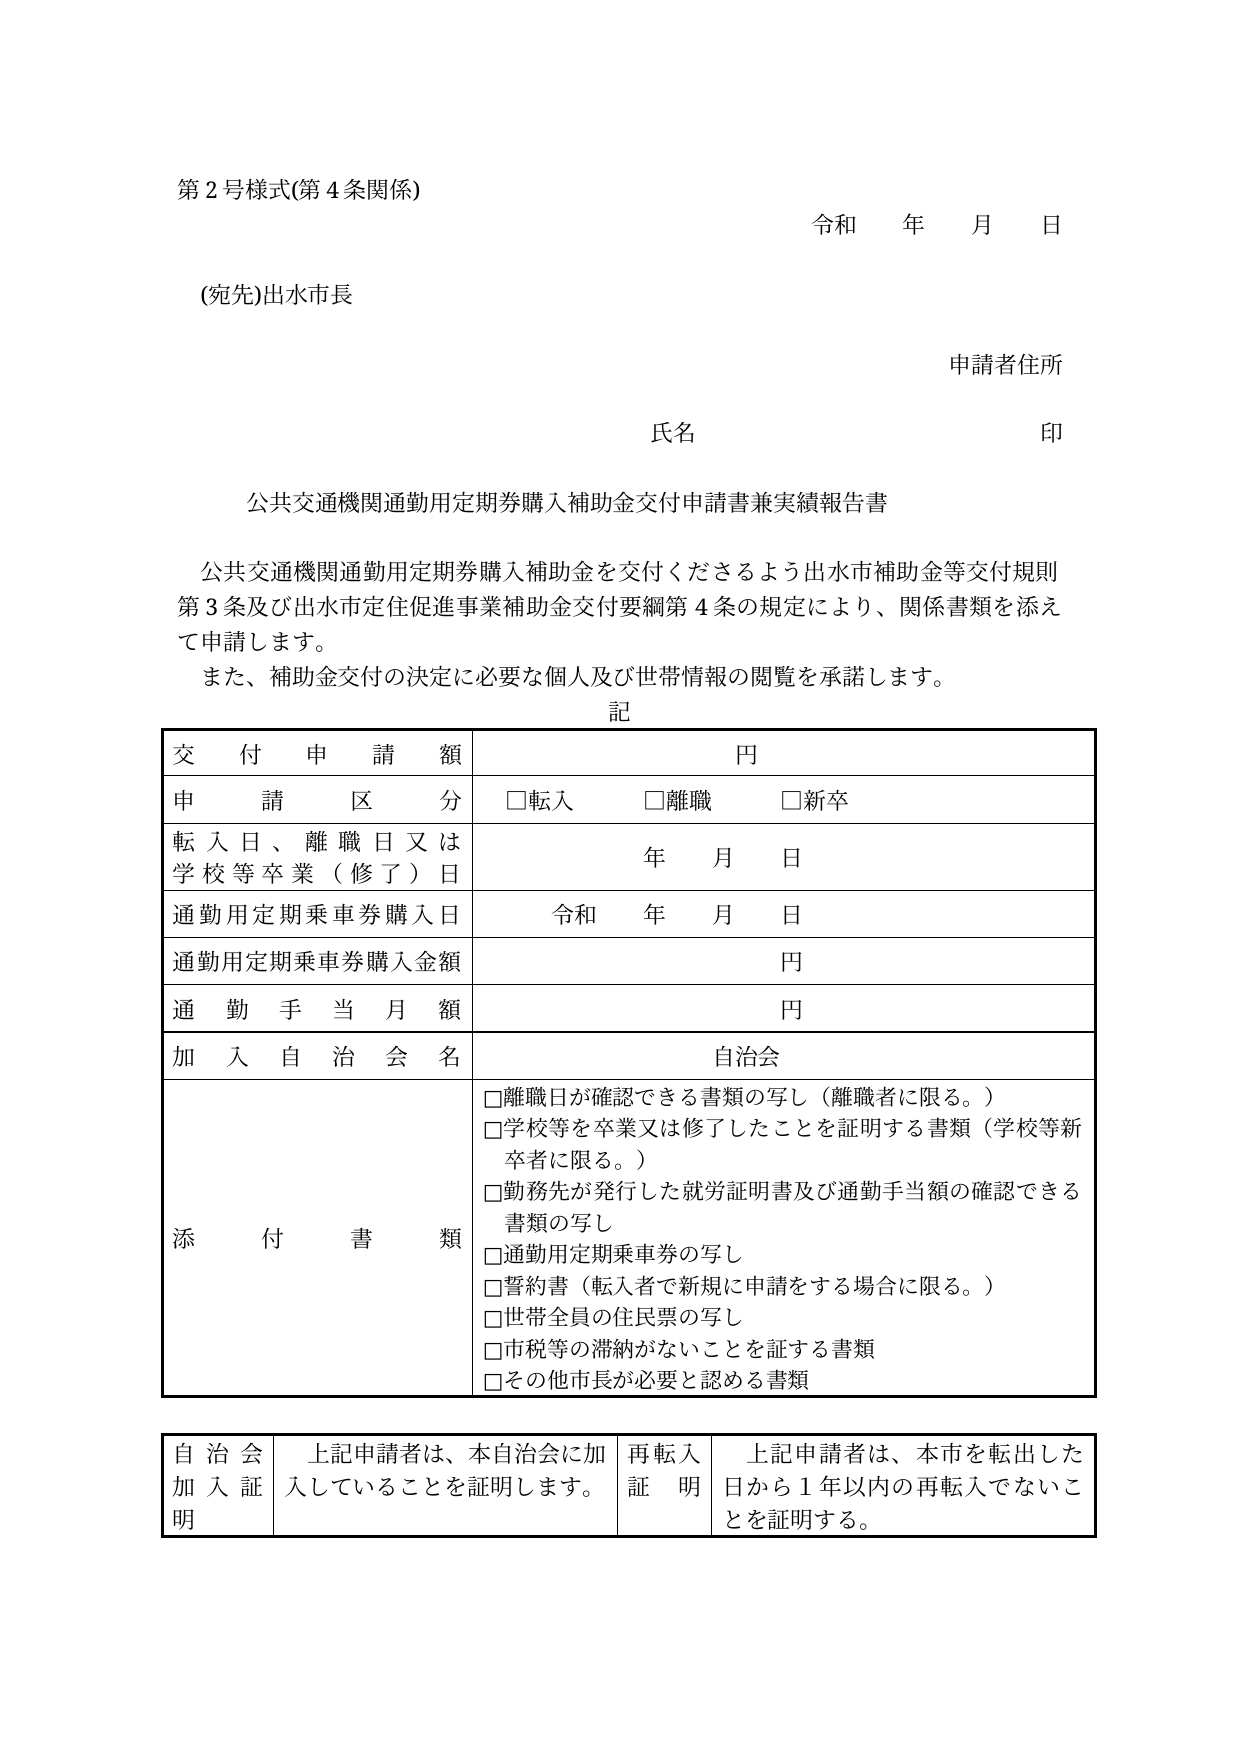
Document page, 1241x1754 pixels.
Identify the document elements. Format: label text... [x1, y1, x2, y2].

text 公共交通機関通勤用定期券購入補助金を交付くださるよう出水市補助金等交付規則第3条及び出水市定住促進事業補助金交付要綱第4条の規定により、関係書類を添えて申請します。 [177, 553, 1063, 658]
table_cell □離職日が確認できる書類の写し（離職者に限る。） □学校等を卒業又は修了したことを証明する書類（学校等新卒者に限る。） □勤務先が発行した就労証明書及び通勤手当額の確認できる書類の写し □通勤用定期乗車券の写し □誓約書（転入者で新規に申請をする場合に限る。） □世帯全員の住民票の写し □市税等の滞納がないことを証する書類 □その他市長が必要と認める書類 [473, 1080, 1094, 1395]
table_cell 添付書類 [164, 1080, 472, 1395]
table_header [274, 1436, 617, 1535]
table_cell 自治会 [473, 1033, 1094, 1079]
text また、補助金交付の決定に必要な個人及び世帯情報の閲覧を承諾します。 [177, 658, 1063, 693]
table_cell 転入日、離職日又は 学校等卒業（修了）日 [164, 824, 472, 889]
table_cell 円 [473, 985, 1094, 1031]
text 記 [177, 693, 1063, 728]
text 公共交通機関通勤用定期券購入補助金交付申請書兼実績報告書 [177, 484, 1063, 519]
table_cell 令和 年 月 日 [473, 891, 1094, 937]
table_header 円 [473, 731, 1094, 775]
table_cell □転入 □離職 □新卒 [473, 776, 1094, 823]
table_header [712, 1436, 1094, 1535]
table_cell 通勤手当月額 [164, 985, 472, 1031]
table_cell 加入自治会名 [164, 1033, 472, 1079]
text 氏名 印 [177, 414, 1063, 449]
table_cell 円 [473, 938, 1094, 984]
table_header 自治会加入証明 [164, 1436, 273, 1535]
table_cell 通勤用定期乗車券購入金額 [164, 938, 472, 984]
text (宛先)出水市長 [177, 276, 1063, 311]
text 申請者住所 [177, 346, 1063, 381]
text 第2号様式(第4条関係) [177, 172, 1063, 207]
table_cell 年 月 日 [473, 824, 1094, 889]
text 令和 年 月 日 [177, 207, 1063, 241]
table_header 交付申請額 [164, 731, 472, 775]
table_header 再転入証明 [618, 1436, 711, 1535]
table_cell 通勤用定期乗車券購入日 [164, 891, 472, 937]
table_cell 申請区分 [164, 776, 472, 823]
